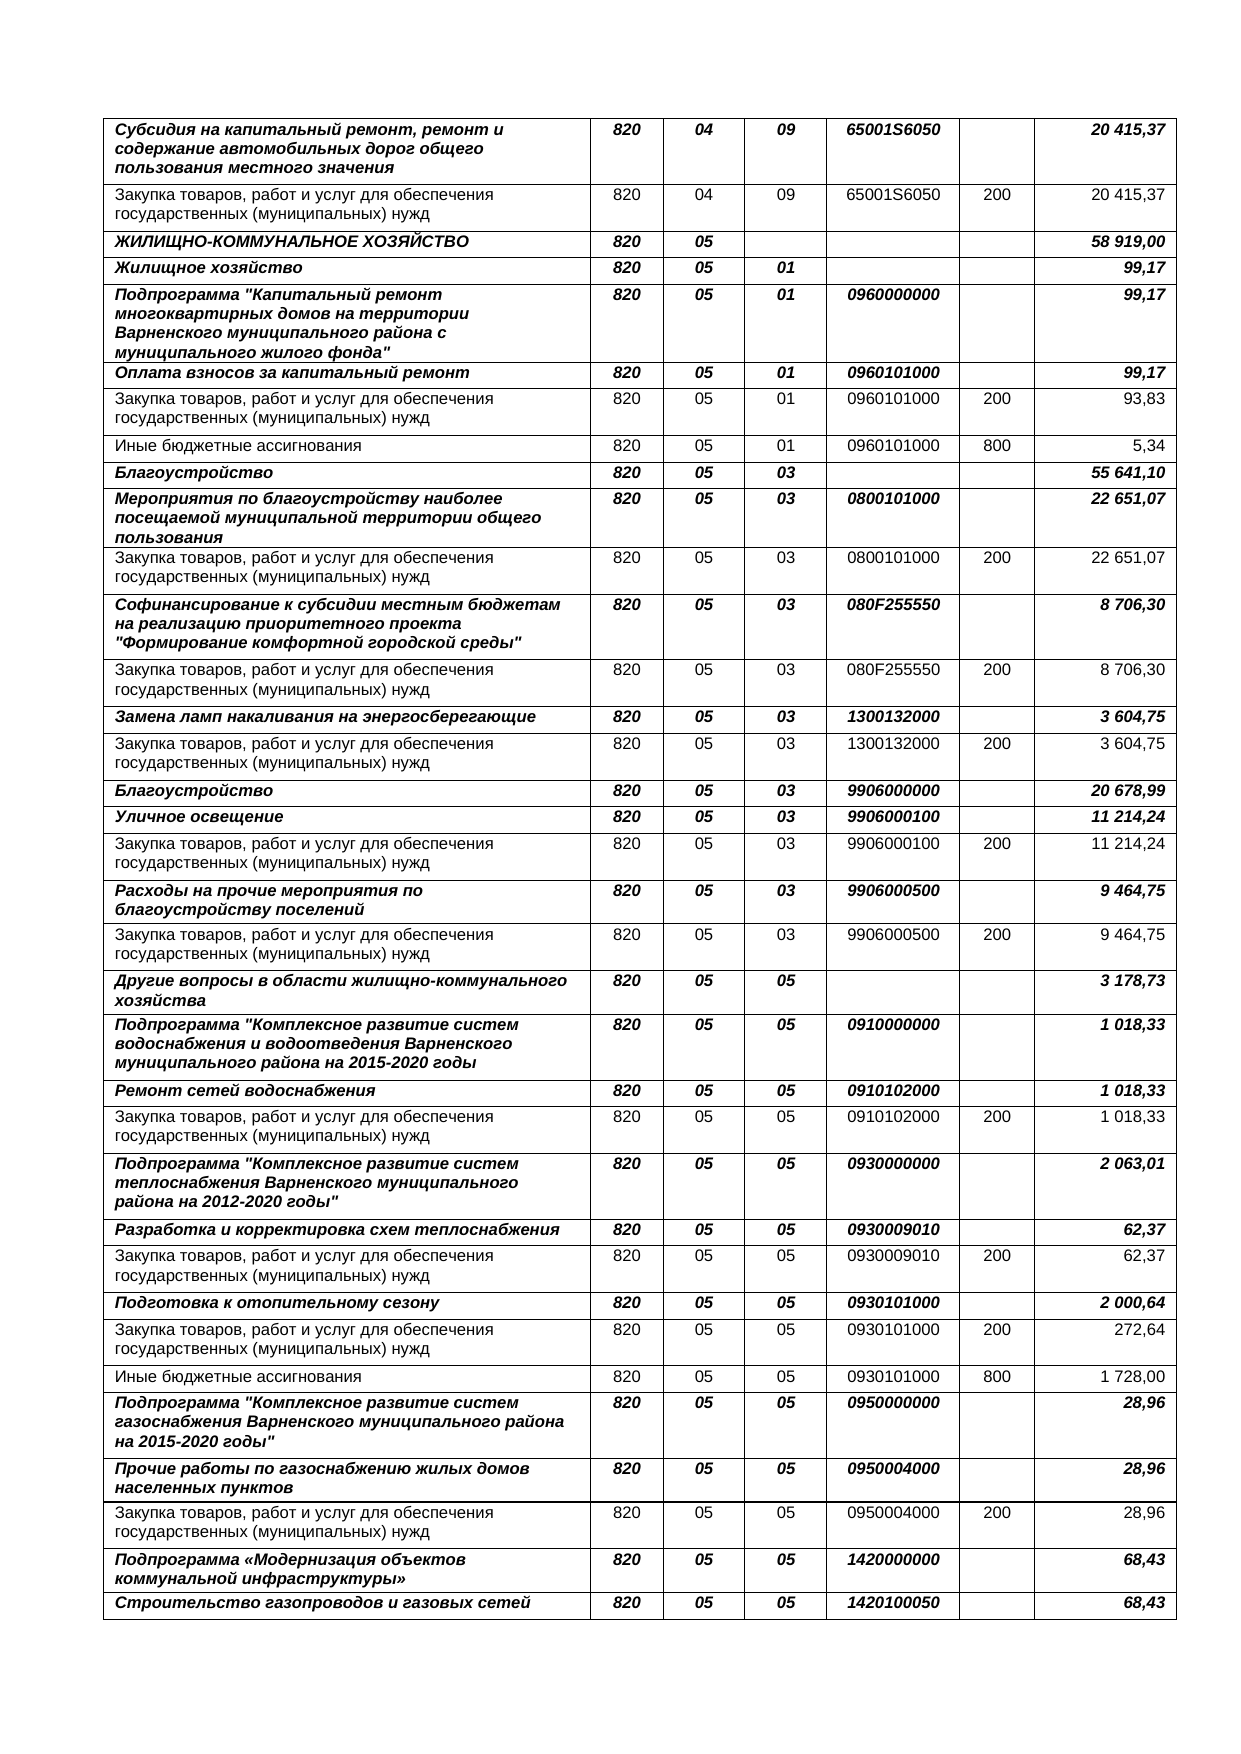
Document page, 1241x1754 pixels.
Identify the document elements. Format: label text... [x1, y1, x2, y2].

table_cell Закупка товаров, работ и услуг для обеспечения государственных (муниципальных) нужд [104, 389, 590, 435]
table_cell 820 [591, 1107, 663, 1153]
table_cell 05 [745, 1320, 826, 1365]
table_cell 05 [664, 363, 744, 388]
table_cell [960, 363, 1034, 388]
table_cell 05 [664, 1154, 744, 1218]
table_cell [960, 232, 1034, 257]
table_cell 200 [960, 1503, 1034, 1548]
table_cell 820 [591, 1015, 663, 1079]
table_cell 2 063,01 [1035, 1154, 1176, 1218]
table_cell 1 018,33 [1035, 1107, 1176, 1153]
table_cell 05 [664, 881, 744, 923]
table_cell Ремонт сетей водоснабжения [104, 1081, 590, 1106]
table_cell Закупка товаров, работ и услуг для обеспечения государственных (муниципальных) нужд [104, 734, 590, 779]
table_cell 820 [591, 1593, 663, 1618]
table_cell 65001S6050 [827, 119, 959, 184]
table_cell 800 [960, 1366, 1034, 1392]
table_cell 0950004000 [827, 1503, 959, 1548]
table_cell 8 706,30 [1035, 660, 1176, 706]
table_cell [960, 1015, 1034, 1079]
table_cell 820 [591, 489, 663, 547]
table_cell [960, 881, 1034, 923]
table_cell 05 [664, 258, 744, 284]
table_cell [960, 595, 1034, 659]
table_cell 820 [591, 881, 663, 923]
table_cell 04 [664, 185, 744, 231]
table_cell 200 [960, 1107, 1034, 1153]
table_cell 1 018,33 [1035, 1015, 1176, 1079]
table_cell 01 [745, 363, 826, 388]
table_cell 05 [664, 1220, 744, 1245]
table_cell 1300132000 [827, 707, 959, 733]
table_cell 0930101000 [827, 1366, 959, 1392]
table_cell 1420100050 [827, 1593, 959, 1618]
table_cell 05 [745, 1393, 826, 1458]
table_cell 05 [664, 389, 744, 435]
table_cell [960, 1593, 1034, 1618]
table_cell 62,37 [1035, 1246, 1176, 1292]
table_cell 03 [745, 595, 826, 659]
table_cell 1300132000 [827, 734, 959, 779]
table_cell [960, 1220, 1034, 1245]
table_cell 09 [745, 185, 826, 231]
table_cell 55 641,10 [1035, 463, 1176, 488]
table_cell 0950004000 [827, 1459, 959, 1501]
table_cell 05 [745, 1593, 826, 1618]
table_cell [960, 1081, 1034, 1106]
table_cell Субсидия на капитальный ремонт, ремонт и содержание автомобильных дорог общего пользования местного значения [104, 119, 590, 184]
table_cell 820 [591, 660, 663, 706]
table_cell 0800101000 [827, 548, 959, 593]
table_cell 01 [745, 258, 826, 284]
table_cell 20 678,99 [1035, 781, 1176, 806]
table_cell 11 214,24 [1035, 834, 1176, 879]
table_cell 0960000000 [827, 285, 959, 362]
table_cell Закупка товаров, работ и услуг для обеспечения государственных (муниципальных) нужд [104, 660, 590, 706]
table_cell Закупка товаров, работ и услуг для обеспечения государственных (муниципальных) нужд [104, 924, 590, 970]
table_cell 93,83 [1035, 389, 1176, 435]
table_cell 05 [664, 232, 744, 257]
table_cell 05 [664, 1320, 744, 1365]
table_cell Строительство газопроводов и газовых сетей [104, 1593, 590, 1618]
table_cell 05 [745, 1459, 826, 1501]
table_cell 820 [591, 548, 663, 593]
table_cell 68,43 [1035, 1593, 1176, 1618]
table_cell 03 [745, 924, 826, 970]
table_cell 9 464,75 [1035, 924, 1176, 970]
table_cell 03 [745, 660, 826, 706]
table_cell 05 [664, 1015, 744, 1079]
table_cell 05 [664, 1549, 744, 1592]
table_cell 9906000500 [827, 924, 959, 970]
table_cell 05 [745, 1107, 826, 1153]
table_cell 28,96 [1035, 1393, 1176, 1458]
table_cell 03 [745, 734, 826, 779]
table_cell 20 415,37 [1035, 185, 1176, 231]
table_cell [960, 463, 1034, 488]
table_cell 820 [591, 285, 663, 362]
table_cell [827, 463, 959, 488]
table_cell 820 [591, 119, 663, 184]
table_cell 05 [745, 1081, 826, 1106]
table_cell 05 [664, 285, 744, 362]
table_cell 58 919,00 [1035, 232, 1176, 257]
table_cell 8 706,30 [1035, 595, 1176, 659]
table_cell 99,17 [1035, 363, 1176, 388]
table_cell [960, 971, 1034, 1014]
table_cell Софинансирование к субсидии местным бюджетам на реализацию приоритетного проекта "Формирование комфортной городской среды" [104, 595, 590, 659]
table_cell 05 [664, 807, 744, 833]
table_cell 820 [591, 1220, 663, 1245]
table_cell 3 604,75 [1035, 707, 1176, 733]
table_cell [104, 185, 590, 231]
table_cell 05 [664, 707, 744, 733]
table_cell Закупка товаров, работ и услуг для обеспечения государственных (муниципальных) нужд [104, 1107, 590, 1153]
table_cell 05 [745, 1503, 826, 1548]
table_cell 820 [591, 185, 663, 231]
table_cell 03 [745, 834, 826, 879]
table_cell 03 [745, 707, 826, 733]
table_cell 9906000500 [827, 881, 959, 923]
table_cell 820 [591, 1154, 663, 1218]
table_cell 03 [745, 781, 826, 806]
table_cell 03 [745, 881, 826, 923]
table_cell [960, 707, 1034, 733]
table_cell 820 [591, 1549, 663, 1592]
table_cell 05 [664, 781, 744, 806]
table_cell 820 [591, 436, 663, 462]
table_cell 820 [591, 258, 663, 284]
table_cell [960, 1393, 1034, 1458]
table_cell 05 [664, 924, 744, 970]
table_cell 03 [745, 489, 826, 547]
table_cell Подпрограмма "Капитальный ремонт многоквартирных домов на территории Варненского муниципального района с муниципального жилого фонда" [104, 285, 590, 362]
table_cell 04 [664, 119, 744, 184]
table_cell 0930009010 [827, 1220, 959, 1245]
table_cell 3 178,73 [1035, 971, 1176, 1014]
table_cell 0950000000 [827, 1393, 959, 1458]
table_cell 11 214,24 [1035, 807, 1176, 833]
table_cell 200 [960, 1246, 1034, 1292]
table_cell 820 [591, 1081, 663, 1106]
table_cell 820 [591, 232, 663, 257]
table_cell [827, 258, 959, 284]
table_cell 05 [664, 548, 744, 593]
table_cell [960, 285, 1034, 362]
table_cell Закупка товаров, работ и услуг для обеспечения государственных (муниципальных) нужд [104, 1246, 590, 1292]
table_cell [960, 781, 1034, 806]
table_cell 05 [664, 595, 744, 659]
table_cell 820 [591, 971, 663, 1014]
table_cell 820 [591, 1366, 663, 1392]
table_cell Закупка товаров, работ и услуг для обеспечения государственных (муниципальных) нужд [104, 834, 590, 879]
table_cell 05 [664, 660, 744, 706]
table_cell Расходы на прочие мероприятия по благоустройству поселений [104, 881, 590, 923]
table_cell 820 [591, 463, 663, 488]
table_cell Жилищное хозяйство [104, 258, 590, 284]
table_cell 9906000100 [827, 807, 959, 833]
table_cell 0910102000 [827, 1107, 959, 1153]
table_cell Замена ламп накаливания на энергосберегающие [104, 707, 590, 733]
table_cell 820 [591, 1459, 663, 1501]
table_cell 0930101000 [827, 1320, 959, 1365]
table_cell ЖИЛИЩНО-КОММУНАЛЬНОЕ ХОЗЯЙСТВО [104, 232, 590, 257]
table_cell [960, 1293, 1034, 1318]
table_cell 05 [745, 1366, 826, 1392]
table_cell 820 [591, 595, 663, 659]
table_cell [827, 971, 959, 1014]
table_cell 05 [664, 1593, 744, 1618]
table_cell Иные бюджетные ассигнования [104, 1366, 590, 1392]
table_cell 0910102000 [827, 1081, 959, 1106]
table_cell 9906000100 [827, 834, 959, 879]
table_cell 22 651,07 [1035, 489, 1176, 547]
table_cell [745, 232, 826, 257]
table_cell 820 [591, 1320, 663, 1365]
table_cell Подготовка к отопительному сезону [104, 1293, 590, 1318]
table_cell Разработка и корректировка схем теплоснабжения [104, 1220, 590, 1245]
table_cell 05 [664, 1503, 744, 1548]
table_cell 05 [664, 734, 744, 779]
table_cell 68,43 [1035, 1549, 1176, 1592]
table_cell 99,17 [1035, 258, 1176, 284]
table_cell [960, 258, 1034, 284]
table_cell 01 [745, 285, 826, 362]
table_cell [827, 232, 959, 257]
table_cell 9906000000 [827, 781, 959, 806]
table_cell 05 [745, 1293, 826, 1318]
table_cell 200 [960, 660, 1034, 706]
table_cell Другие вопросы в области жилищно-коммунального хозяйства [104, 971, 590, 1014]
table_cell 820 [591, 707, 663, 733]
table_cell Подпрограмма "Комплексное развитие систем теплоснабжения Варненского муниципального района на 2012-2020 годы" [104, 1154, 590, 1218]
table_cell 20 415,37 [1035, 119, 1176, 184]
table_cell 05 [664, 1246, 744, 1292]
table_cell 22 651,07 [1035, 548, 1176, 593]
table_cell Оплата взносов за капитальный ремонт [104, 363, 590, 388]
table_cell 05 [664, 1293, 744, 1318]
table_cell 03 [745, 548, 826, 593]
table_cell 800 [960, 436, 1034, 462]
table_cell 1 728,00 [1035, 1366, 1176, 1392]
table_cell 65001S6050 [827, 185, 959, 231]
table_cell 05 [745, 1549, 826, 1592]
table_cell 820 [591, 734, 663, 779]
table_cell 820 [591, 924, 663, 970]
table_cell 05 [745, 1220, 826, 1245]
table_cell 03 [745, 463, 826, 488]
table_cell 05 [664, 1366, 744, 1392]
table_cell 05 [745, 971, 826, 1014]
table_cell 0960101000 [827, 389, 959, 435]
table_cell 05 [745, 1154, 826, 1218]
table_cell 1420000000 [827, 1549, 959, 1592]
table_cell 5,34 [1035, 436, 1176, 462]
table_cell 05 [664, 436, 744, 462]
table_cell Прочие работы по газоснабжению жилых домов населенных пунктов [104, 1459, 590, 1501]
table_cell 820 [591, 363, 663, 388]
table_cell Уличное освещение [104, 807, 590, 833]
table_cell Подпрограмма "Комплексное развитие систем газоснабжения Варненского муниципального района на 2015-2020 годы" [104, 1393, 590, 1458]
table_cell 3 604,75 [1035, 734, 1176, 779]
table_cell 200 [960, 1320, 1034, 1365]
table_cell [960, 807, 1034, 833]
table_cell 05 [745, 1015, 826, 1079]
table_cell Подпрограмма "Комплексное развитие систем водоснабжения и водоотведения Варненского муниципального района на 2015-2020 годы [104, 1015, 590, 1079]
table_cell 05 [664, 463, 744, 488]
table_cell 05 [664, 1107, 744, 1153]
table_cell 820 [591, 1393, 663, 1458]
table_cell 0960101000 [827, 436, 959, 462]
table_cell Иные бюджетные ассигнования [104, 436, 590, 462]
table_cell [960, 1549, 1034, 1592]
table_cell 99,17 [1035, 285, 1176, 362]
table_cell 200 [960, 389, 1034, 435]
table_cell 05 [664, 1459, 744, 1501]
table_cell 05 [664, 1393, 744, 1458]
table_cell 820 [591, 834, 663, 879]
table_cell 1 018,33 [1035, 1081, 1176, 1106]
table_cell 820 [591, 807, 663, 833]
table_cell [960, 119, 1034, 184]
table_cell 01 [745, 436, 826, 462]
table_cell 080F255550 [827, 660, 959, 706]
table_cell Закупка товаров, работ и услуг для обеспечения государственных (муниципальных) нужд [104, 548, 590, 593]
table_cell Подпрограмма «Модернизация объектов коммунальной инфраструктуры» [104, 1549, 590, 1592]
table_cell 62,37 [1035, 1220, 1176, 1245]
table_cell 05 [664, 489, 744, 547]
table_cell 820 [591, 1503, 663, 1548]
table_cell 200 [960, 734, 1034, 779]
table_cell 28,96 [1035, 1503, 1176, 1548]
table_cell 0930101000 [827, 1293, 959, 1318]
table_cell 03 [745, 807, 826, 833]
table_cell 272,64 [1035, 1320, 1176, 1365]
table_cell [104, 1503, 590, 1548]
table_cell 05 [745, 1246, 826, 1292]
table_cell 05 [664, 971, 744, 1014]
table_cell 0930000000 [827, 1154, 959, 1218]
table_cell 01 [745, 389, 826, 435]
table_cell 05 [664, 834, 744, 879]
table_cell 9 464,75 [1035, 881, 1176, 923]
table_cell Мероприятия по благоустройству наиболее посещаемой муниципальной территории общего пользования [104, 489, 590, 547]
table_cell 200 [960, 548, 1034, 593]
table_cell 820 [591, 1246, 663, 1292]
table_cell 200 [960, 924, 1034, 970]
table_cell 200 [960, 185, 1034, 231]
table_cell 820 [591, 781, 663, 806]
table_cell Благоустройство [104, 781, 590, 806]
table_cell 28,96 [1035, 1459, 1176, 1501]
table_cell [960, 489, 1034, 547]
table_cell 080F255550 [827, 595, 959, 659]
table_cell 820 [591, 1293, 663, 1318]
table_cell 05 [664, 1081, 744, 1106]
table_cell 0930009010 [827, 1246, 959, 1292]
table_cell 0800101000 [827, 489, 959, 547]
table_cell 820 [591, 389, 663, 435]
table_cell 2 000,64 [1035, 1293, 1176, 1318]
table_cell 0910000000 [827, 1015, 959, 1079]
table_cell [960, 1154, 1034, 1218]
table_cell Благоустройство [104, 463, 590, 488]
table_cell 0960101000 [827, 363, 959, 388]
table_cell Закупка товаров, работ и услуг для обеспечения государственных (муниципальных) нужд [104, 1320, 590, 1365]
table_cell [960, 1459, 1034, 1501]
table_cell 09 [745, 119, 826, 184]
table_cell 200 [960, 834, 1034, 879]
